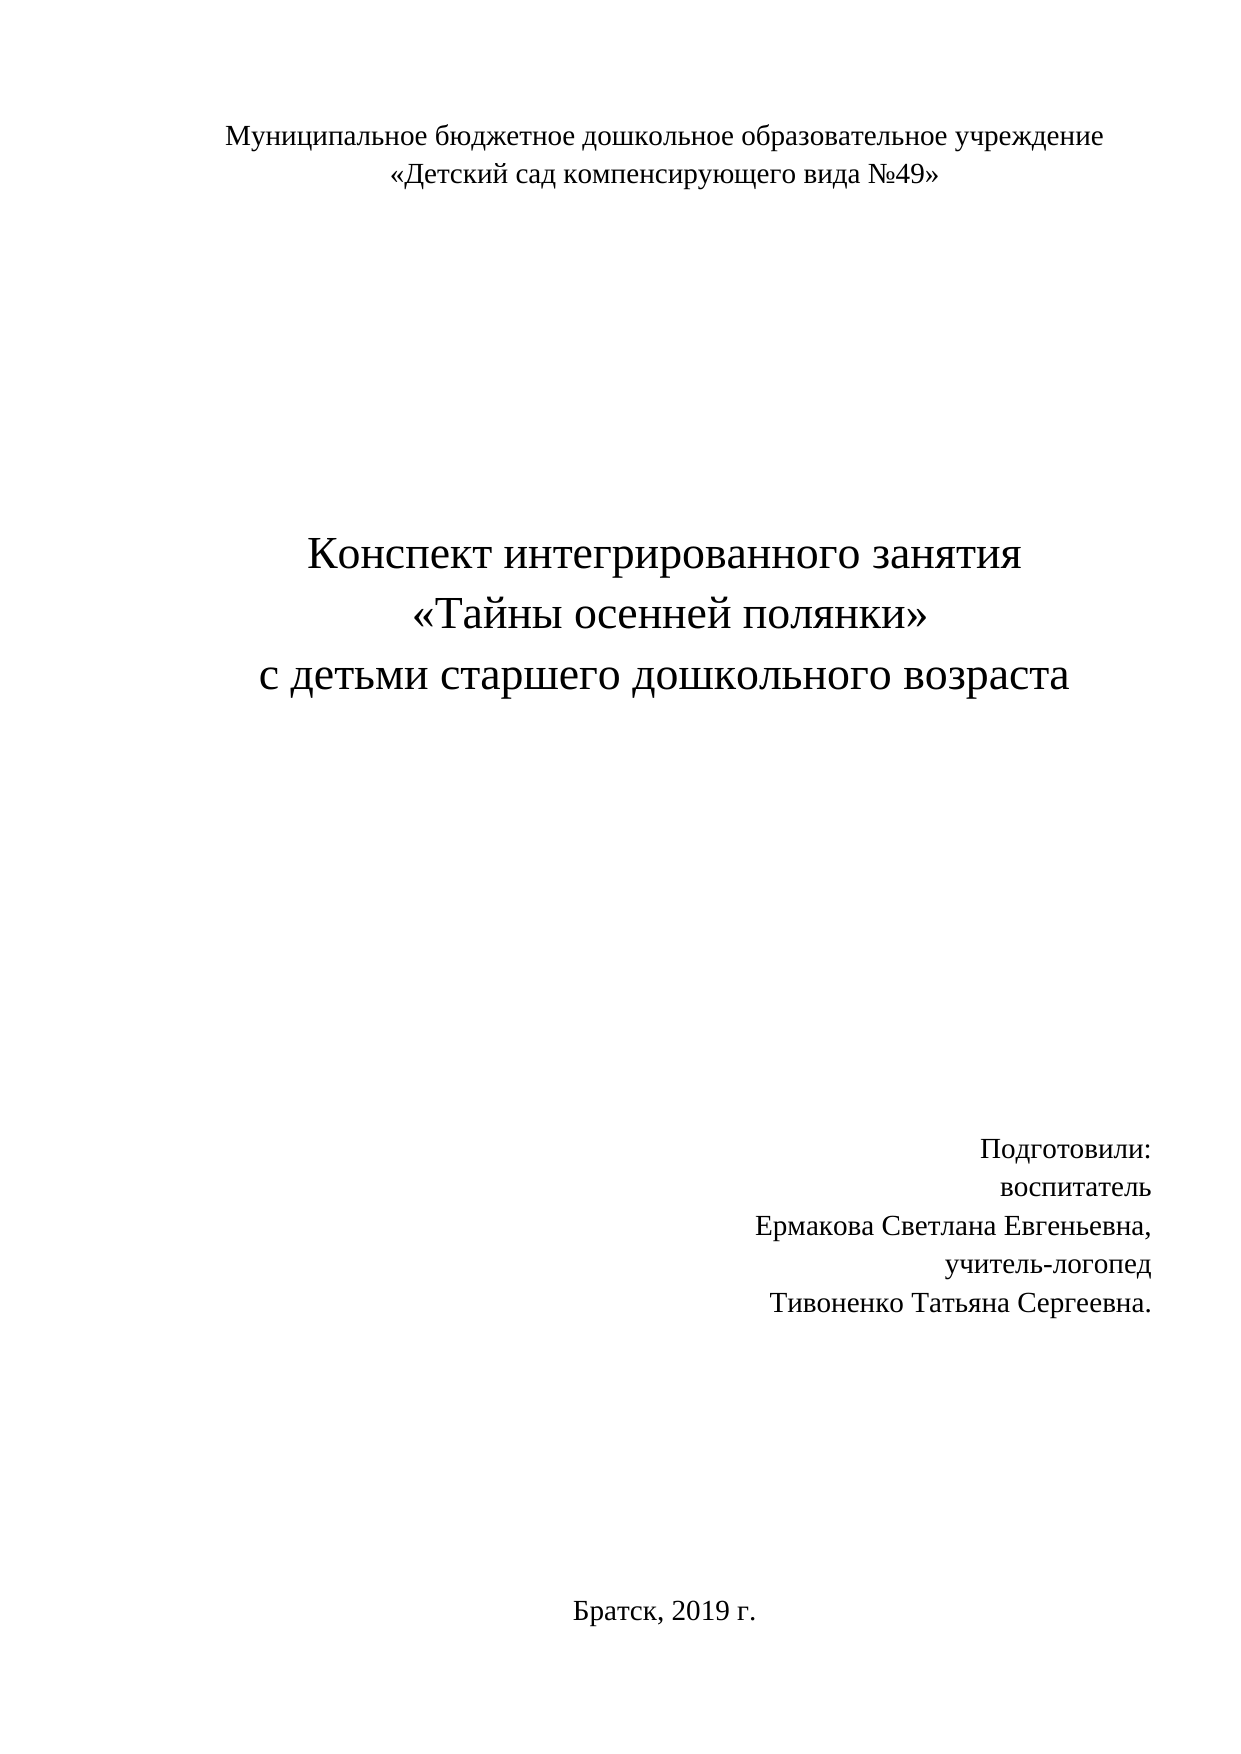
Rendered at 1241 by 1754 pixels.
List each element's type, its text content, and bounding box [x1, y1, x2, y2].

text учитель-логопед [177, 1247, 1152, 1280]
text Тивоненко Татьяна Сергеевна. [177, 1285, 1152, 1319]
text с детьми старшего дошкольного возраста [177, 647, 1152, 699]
text Братск, 2019 г. [177, 1593, 1152, 1627]
text Ермакова Светлана Евгеньевна, [177, 1208, 1152, 1242]
text Муниципальное бюджетное дошкольное образовательное учреждение «Детский сад компенсирующего вида №49» [177, 118, 1152, 190]
text Конспект интегрированного занятия [177, 526, 1152, 578]
text воспитатель [177, 1169, 1152, 1203]
text Подготовили: [177, 1131, 1152, 1164]
text «Тайны осенней полянки» [177, 586, 1152, 639]
